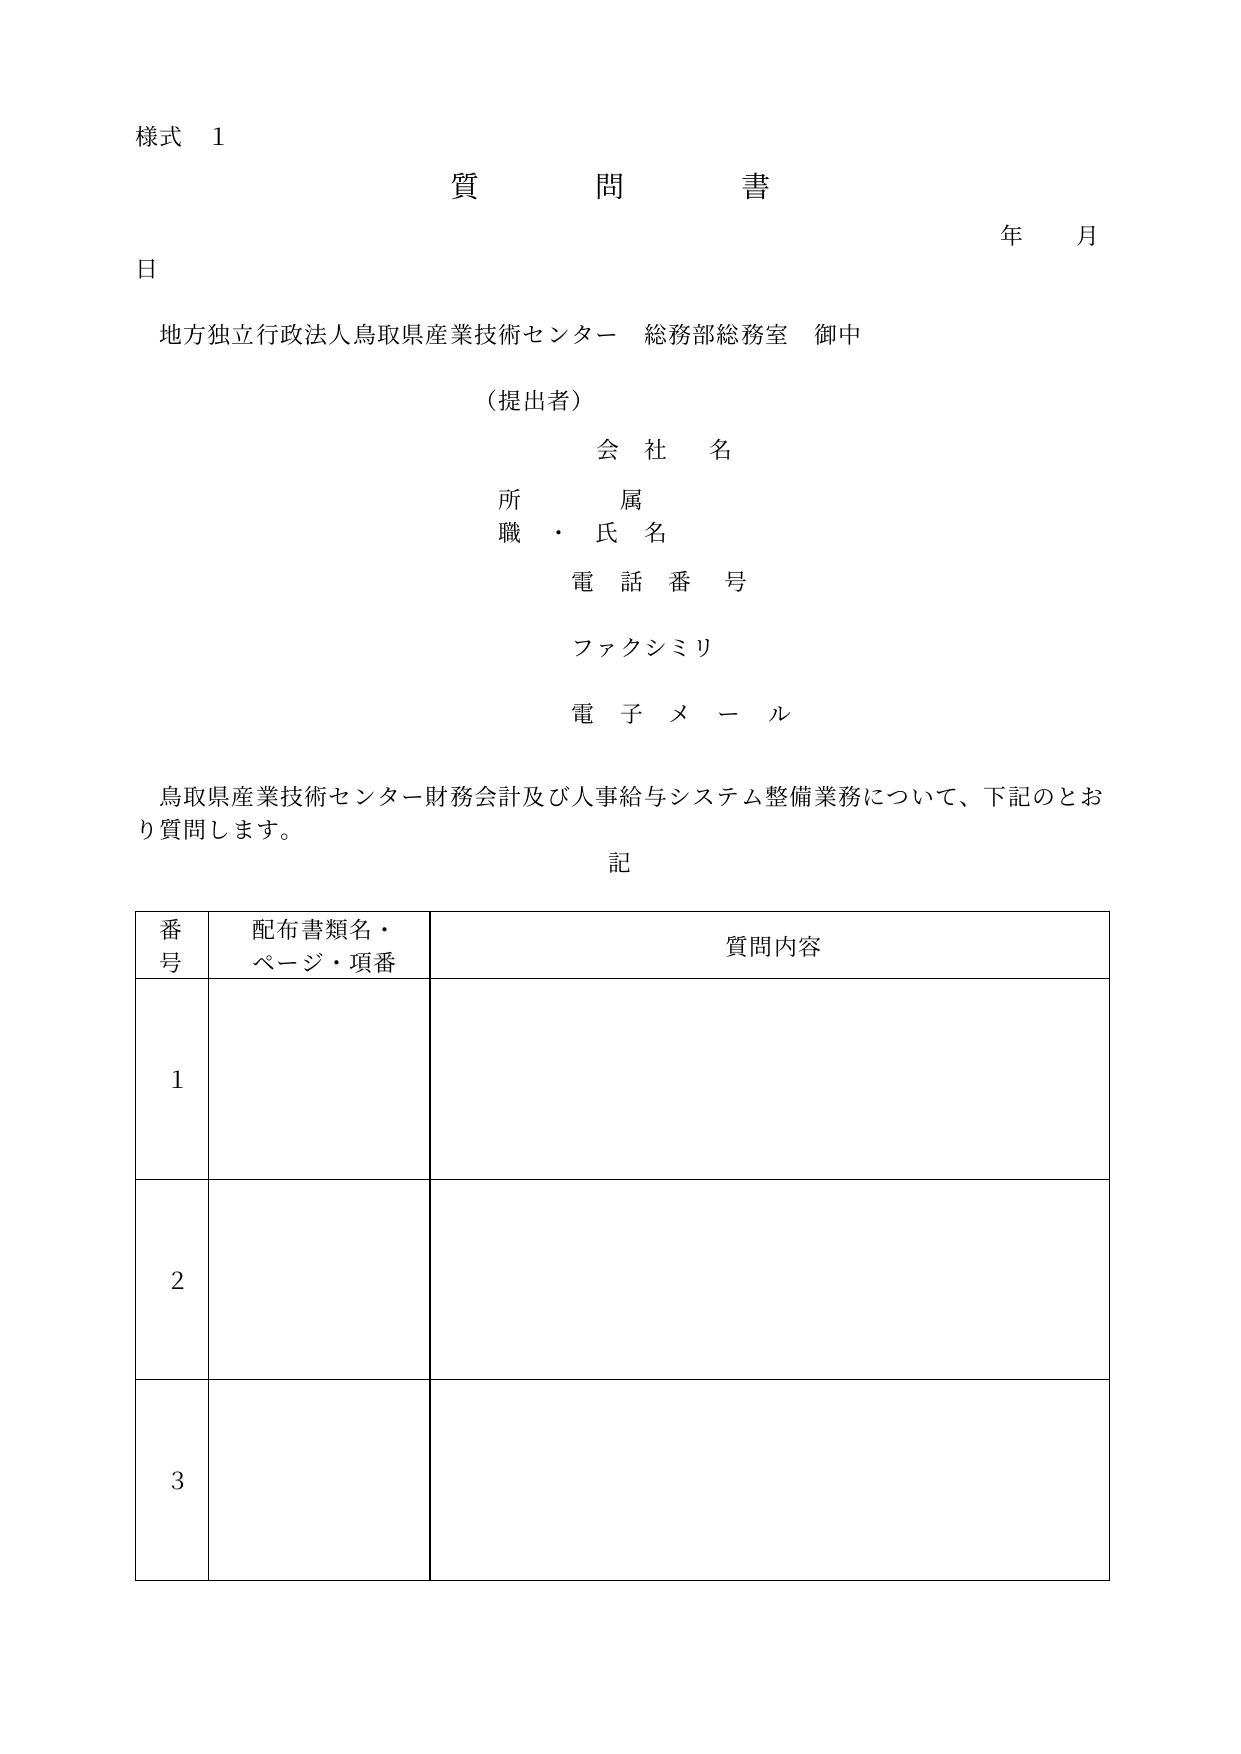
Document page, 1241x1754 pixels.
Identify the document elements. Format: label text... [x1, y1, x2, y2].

text 鳥取県産業技術センター財務会計及び人事給与システム整備業務について、下記のとおり質問します。 [135, 779, 1106, 845]
table_cell [209, 979, 429, 1179]
text 電子メール [135, 680, 1106, 746]
text 所 属 [135, 482, 1106, 515]
table_cell ３ [136, 1380, 208, 1579]
table_cell [431, 979, 1109, 1179]
text （提出者） [135, 383, 1106, 416]
table_cell [431, 1180, 1109, 1379]
text 記 [135, 845, 1106, 878]
text 電話番号 [135, 548, 1106, 614]
text 年 月 日 [135, 218, 1106, 284]
table_cell [209, 1180, 429, 1379]
text 会社名 [135, 416, 1106, 482]
table_cell １ [136, 979, 208, 1179]
text ファクシミリ [135, 614, 1106, 680]
table_cell [209, 1380, 429, 1579]
table_cell [431, 1380, 1109, 1579]
table_header 番号 [136, 912, 208, 978]
table_header 質問内容 [431, 912, 1109, 978]
table_header 配布書類名・ ページ・項番 [209, 912, 429, 978]
table_cell ２ [136, 1180, 208, 1379]
text 質 問 書 [135, 152, 1106, 218]
text 様式 １ [135, 119, 1106, 152]
text 職 ・ 氏 名 [135, 515, 1106, 548]
text 地方独立行政法人鳥取県産業技術センター 総務部総務室 御中 [135, 317, 1106, 350]
